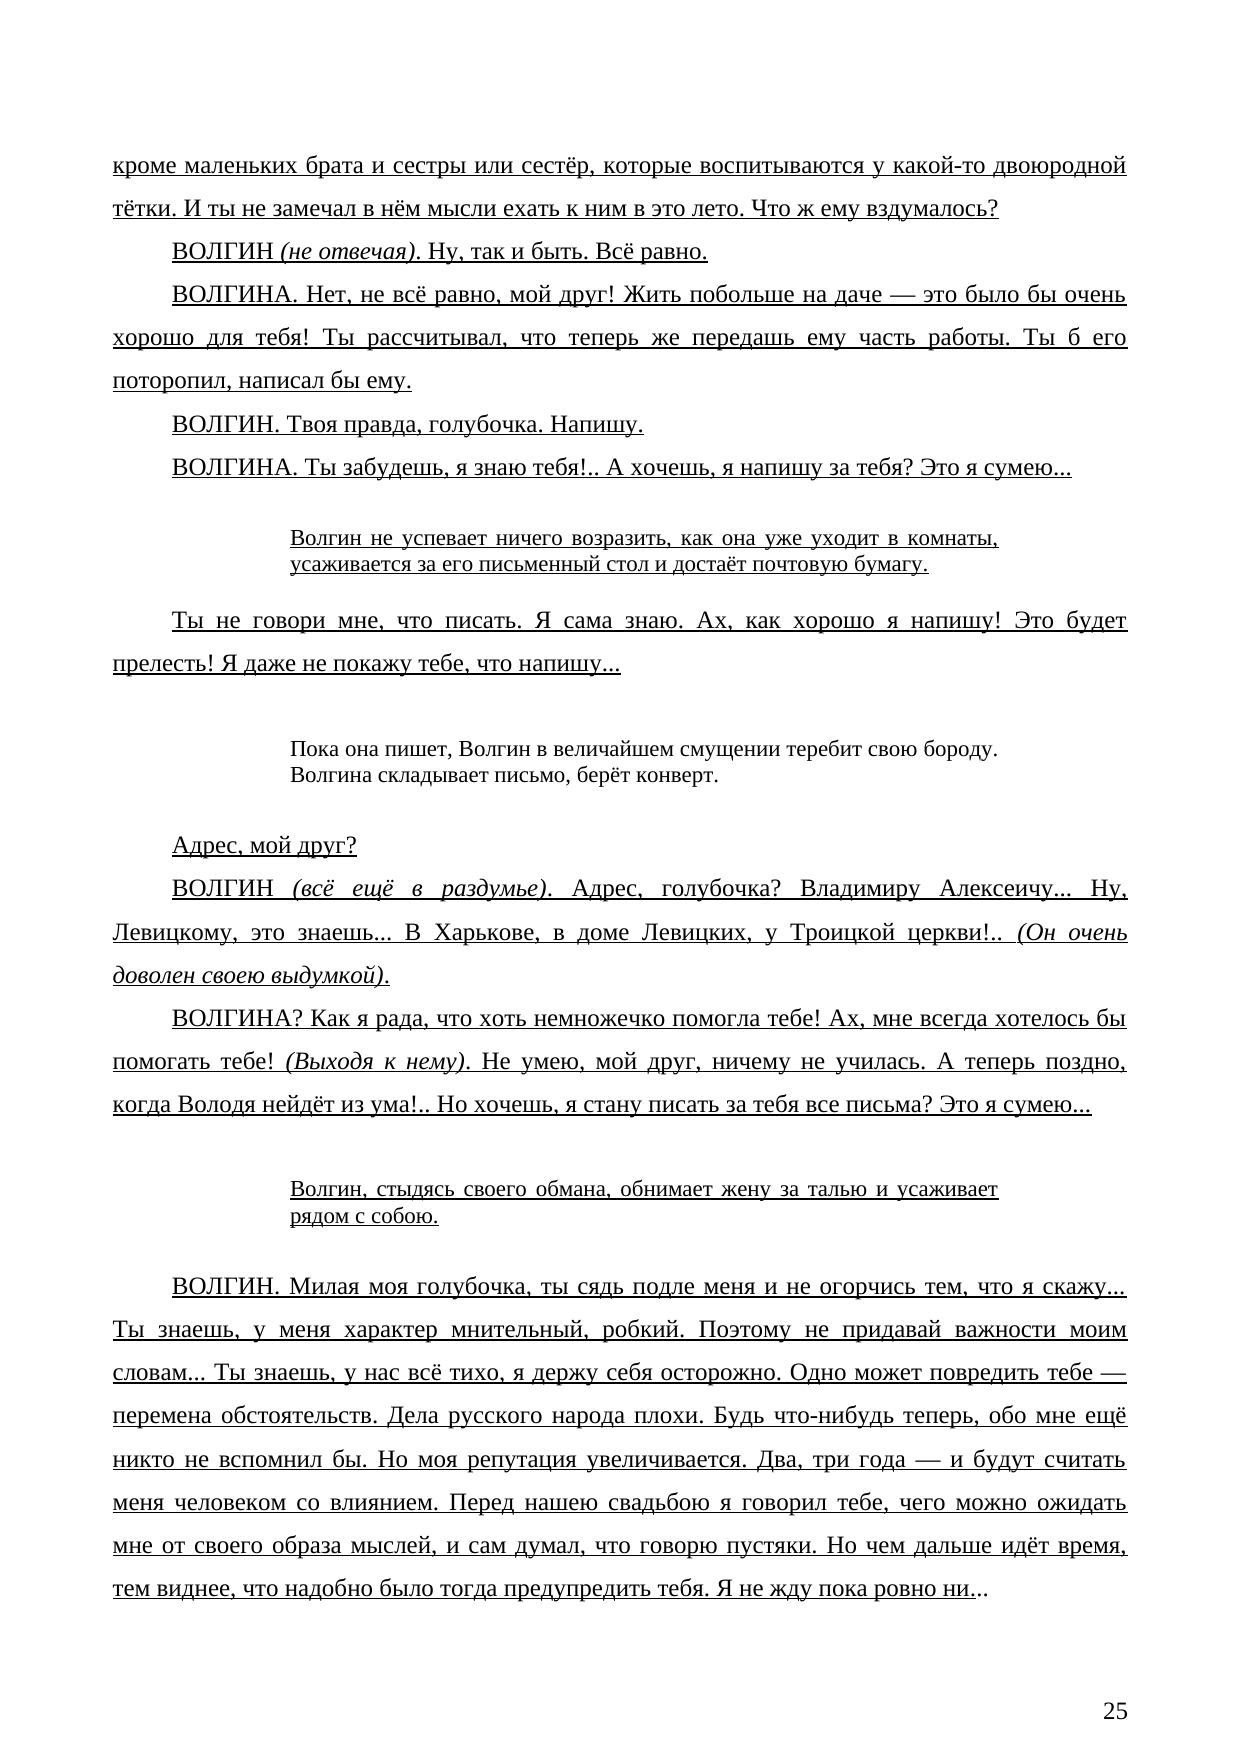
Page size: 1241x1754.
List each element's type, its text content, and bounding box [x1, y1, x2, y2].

text Волгин, стыдясь своего обмана, обнимает жену за талью и усаживает рядом с собою. [290, 1175, 999, 1198]
text ВОЛГИН. Твоя правда, голубочка. Напишу. [112, 409, 1128, 437]
text ВОЛГИНА. Нет, не всё равно, мой друг! Жить побольше на даче — это было бы очень хорошо для тебя! Ты рассчитывал, что теперь же передашь ему часть работы. Ты б его поторопил, написал бы ему. [112, 348, 1128, 394]
text ВОЛГИНА? Как я рада, что хоть немножечко помогла тебе! Ах, мне всегда хотелось бы помогать тебе! (Выходя к нему). Не умею, мой друг, ничему не училась. А теперь поздно, когда Володя нейдёт из ума!.. Но хочешь, я стану писать за тебя все письма? Это я сумею... [112, 1003, 1128, 1118]
text Ты не говори мне, что писать. Я сама знаю. Ах, как хорошо я напишу! Это будет прелесть! Я даже не покажу тебе, что напишу... [112, 605, 1128, 677]
text ВОЛГИН. Милая моя голубочка, ты сядь подле меня и не огорчись тем, что я скажу... Ты знаешь, у меня характер мнительный, робкий. Поэтому не придавай важности моим словам... Ты знаешь, у нас всё тихо, я держу себя осторожно. Одно может повредить тебе — перемена обстоятельств. Дела русского народа плохи. Будь что-нибудь теперь, обо мне ещё никто не вспомнил бы. Но моя репутация увеличивается. Два, три года — и будут считать меня человеком со влиянием. Перед нашею свадьбою я говорил тебе, чего можно ожидать мне от своего образа мыслей, и сам думал, что говорю пустяки. Но чем дальше идёт время, тем виднее, что надобно было тогда предупредить тебя. Я не жду пока ровно ни... [112, 1340, 1128, 1426]
text ВОЛГИН (не отвечая). Ну, так и быть. Всё равно. [112, 236, 1128, 265]
text ВОЛГИН. Милая моя голубочка, ты сядь подле меня и не огорчись тем, что я скажу... Ты знаешь, у меня характер мнительный, робкий. Поэтому не придавай важности моим словам... Ты знаешь, у нас всё тихо, я держу себя осторожно. Одно может повредить тебе — перемена обстоятельств. Дела русского народа плохи. Будь что-нибудь теперь, обо мне ещё никто не вспомнил бы. Но моя репутация увеличивается. Два, три года — и будут считать меня человеком со влиянием. Перед нашею свадьбою я говорил тебе, чего можно ожидать мне от своего образа мыслей, и сам думал, что говорю пустяки. Но чем дальше идёт время, тем виднее, что надобно было тогда предупредить тебя. Я не жду пока ровно ни... [112, 1556, 1128, 1602]
text ВОЛГИНА. Нет, не всё равно, мой друг! Жить побольше на даче — это было бы очень хорошо для тебя! Ты рассчитывал, что теперь же передашь ему часть работы. Ты б его поторопил, написал бы ему. [112, 279, 1128, 347]
text Волгин, стыдясь своего обмана, обнимает жену за талью и усаживает рядом с собою. [290, 1200, 999, 1228]
text ВОЛГИНА. Ты забудешь, я знаю тебя!.. А хочешь, я напишу за тебя? Это я сумею... [112, 452, 1128, 481]
text Адрес, мой друг? [112, 830, 1128, 859]
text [112, 150, 1128, 222]
text Волгин не успевает ничего возразить, как она уже уходит в комнаты, усаживается за его письменный стол и достаёт почтовую бумагу. [290, 524, 999, 547]
text ВОЛГИН (всё ещё в раздумье). Адрес, голубочка? Владимиру Алексеичу... Ну, Левицкому, это знаешь... В Харькове, в доме Левицких, у Троицкой церкви!.. (Он очень доволен своею выдумкой). [112, 873, 1128, 988]
text Волгин не успевает ничего возразить, как она уже уходит в комнаты, усаживается за его письменный стол и достаёт почтовую бумагу. [290, 548, 999, 576]
text ВОЛГИН. Милая моя голубочка, ты сядь подле меня и не огорчись тем, что я скажу... Ты знаешь, у меня характер мнительный, робкий. Поэтому не придавай важности моим словам... Ты знаешь, у нас всё тихо, я держу себя осторожно. Одно может повредить тебе — перемена обстоятельств. Дела русского народа плохи. Будь что-нибудь теперь, обо мне ещё никто не вспомнил бы. Но моя репутация увеличивается. Два, три года — и будут считать меня человеком со влиянием. Перед нашею свадьбою я говорил тебе, чего можно ожидать мне от своего образа мыслей, и сам думал, что говорю пустяки. Но чем дальше идёт время, тем виднее, что надобно было тогда предупредить тебя. Я не жду пока ровно ни... [112, 1427, 1128, 1512]
text ВОЛГИН. Милая моя голубочка, ты сядь подле меня и не огорчись тем, что я скажу... Ты знаешь, у меня характер мнительный, робкий. Поэтому не придавай важности моим словам... Ты знаешь, у нас всё тихо, я держу себя осторожно. Одно может повредить тебе — перемена обстоятельств. Дела русского народа плохи. Будь что-нибудь теперь, обо мне ещё никто не вспомнил бы. Но моя репутация увеличивается. Два, три года — и будут считать меня человеком со влиянием. Перед нашею свадьбою я говорил тебе, чего можно ожидать мне от своего образа мыслей, и сам думал, что говорю пустяки. Но чем дальше идёт время, тем виднее, что надобно было тогда предупредить тебя. Я не жду пока ровно ни... [112, 1513, 1128, 1555]
text Пока она пишет, Волгин в величайшем смущении теребит свою бороду. Волгина складывает письмо, берёт конверт. [290, 734, 999, 787]
text ВОЛГИН. Милая моя голубочка, ты сядь подле меня и не огорчись тем, что я скажу... Ты знаешь, у меня характер мнительный, робкий. Поэтому не придавай важности моим словам... Ты знаешь, у нас всё тихо, я держу себя осторожно. Одно может повредить тебе — перемена обстоятельств. Дела русского народа плохи. Будь что-нибудь теперь, обо мне ещё никто не вспомнил бы. Но моя репутация увеличивается. Два, три года — и будут считать меня человеком со влиянием. Перед нашею свадьбою я говорил тебе, чего можно ожидать мне от своего образа мыслей, и сам думал, что говорю пустяки. Но чем дальше идёт время, тем виднее, что надобно было тогда предупредить тебя. Я не жду пока ровно ни... [112, 1271, 1128, 1339]
